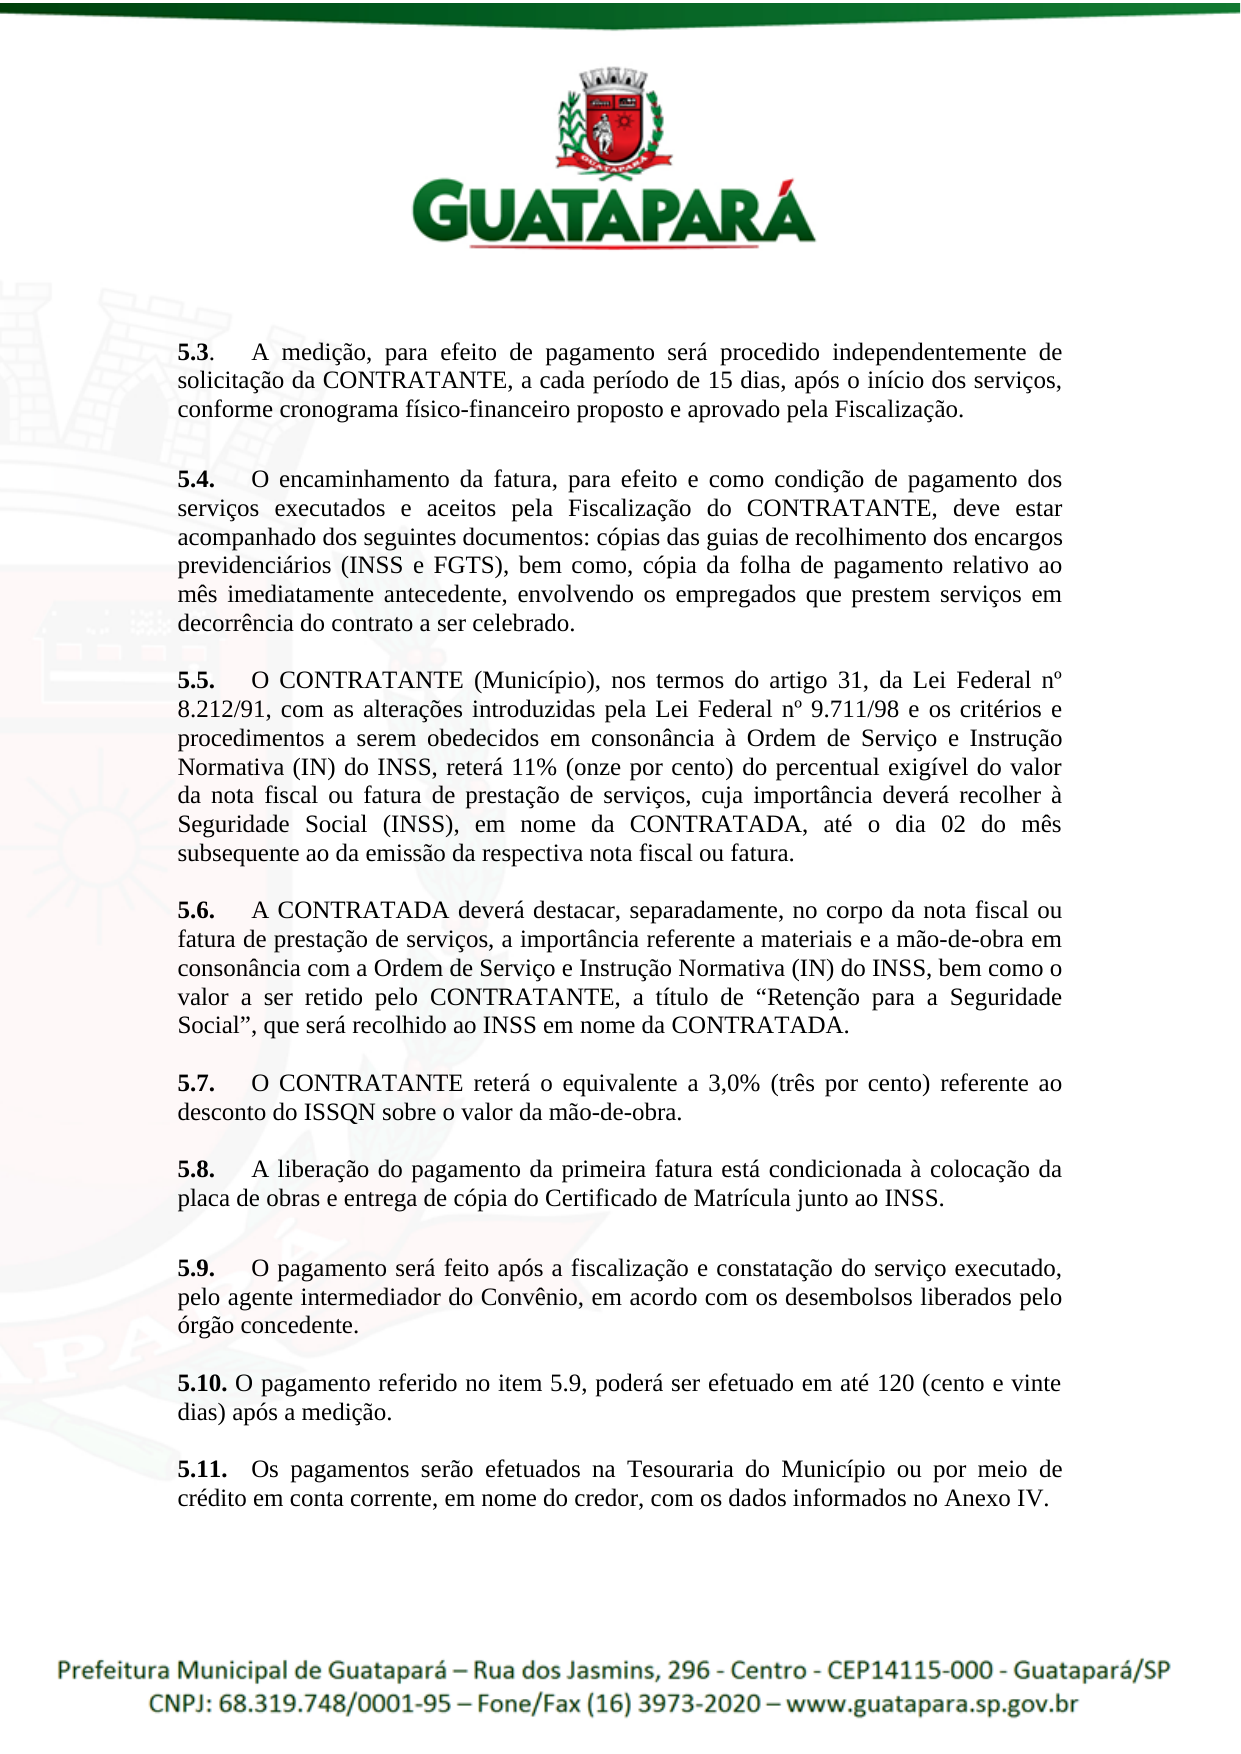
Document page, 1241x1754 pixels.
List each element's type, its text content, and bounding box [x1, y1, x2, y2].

picture [0, 3, 1241, 1754]
text 5.3. A medição, para efeito de pagamento será procedido independentemente de solicitação da CONTRATANTE, a cada período de 15 dias, após o início dos serviços, conforme cronograma físico-financeiro proposto e aprovado pela Fiscalização. [177, 337, 1063, 423]
text 5.8. A liberação do pagamento da primeira fatura está condicionada à colocação da placa de obras e entrega de cópia do Certificado de Matrícula junto ao INSS. [177, 1154, 1063, 1212]
text 5.10. O pagamento referido no item 5.9, poderá ser efetuado em até 120 (cento e vinte dias) após a medição. [177, 1368, 1063, 1425]
text 5.5. O CONTRATANTE (Município), nos termos do artigo 31, da Lei Federal nº 8.212/91, com as alterações introduzidas pela Lei Federal nº 9.711/98 e os critérios e procedimentos a serem obedecidos em consonância à Ordem de Serviço e Instrução Normativa (IN) do INSS, reterá 11% (onze por cento) do percentual exigível do valor da nota fiscal ou fatura de prestação de serviços, cuja importância deverá recolher à Seguridade Social (INSS), em nome da CONTRATADA, até o dia 02 do mês subsequente ao da emissão da respectiva nota fiscal ou fatura. [177, 665, 1063, 867]
text 5.6. A CONTRATADA deverá destacar, separadamente, no corpo da nota fiscal ou fatura de prestação de serviços, a importância referente a materiais e a mão-de-obra em consonância com a Ordem de Serviço e Instrução Normativa (IN) do INSS, bem como o valor a ser retido pelo CONTRATANTE, a título de “Retenção para a Seguridade Social”, que será recolhido ao INSS em nome da CONTRATADA. [177, 895, 1063, 1039]
text 5.4. O encaminhamento da fatura, para efeito e como condição de pagamento dos serviços executados e aceitos pela Fiscalização do CONTRATANTE, deve estar acompanhado dos seguintes documentos: cópias das guias de recolhimento dos encargos previdenciários (INSS e FGTS), bem como, cópia da folha de pagamento relativo ao mês imediatamente antecedente, envolvendo os empregados que prestem serviços em decorrência do contrato a ser celebrado. [177, 464, 1063, 637]
text 5.7. O CONTRATANTE reterá o equivalente a 3,0% (três por cento) referente ao desconto do ISSQN sobre o valor da mão-de-obra. [177, 1068, 1063, 1125]
text 5.11. Os pagamentos serão efetuados na Tesouraria do Município ou por meio de crédito em conta corrente, em nome do credor, com os dados informados no Anexo IV. [177, 1454, 1063, 1512]
text 5.9. O pagamento será feito após a fiscalização e constatação do serviço executado, pelo agente intermediador do Convênio, em acordo com os desembolsos liberados pelo órgão concedente. [177, 1253, 1063, 1339]
